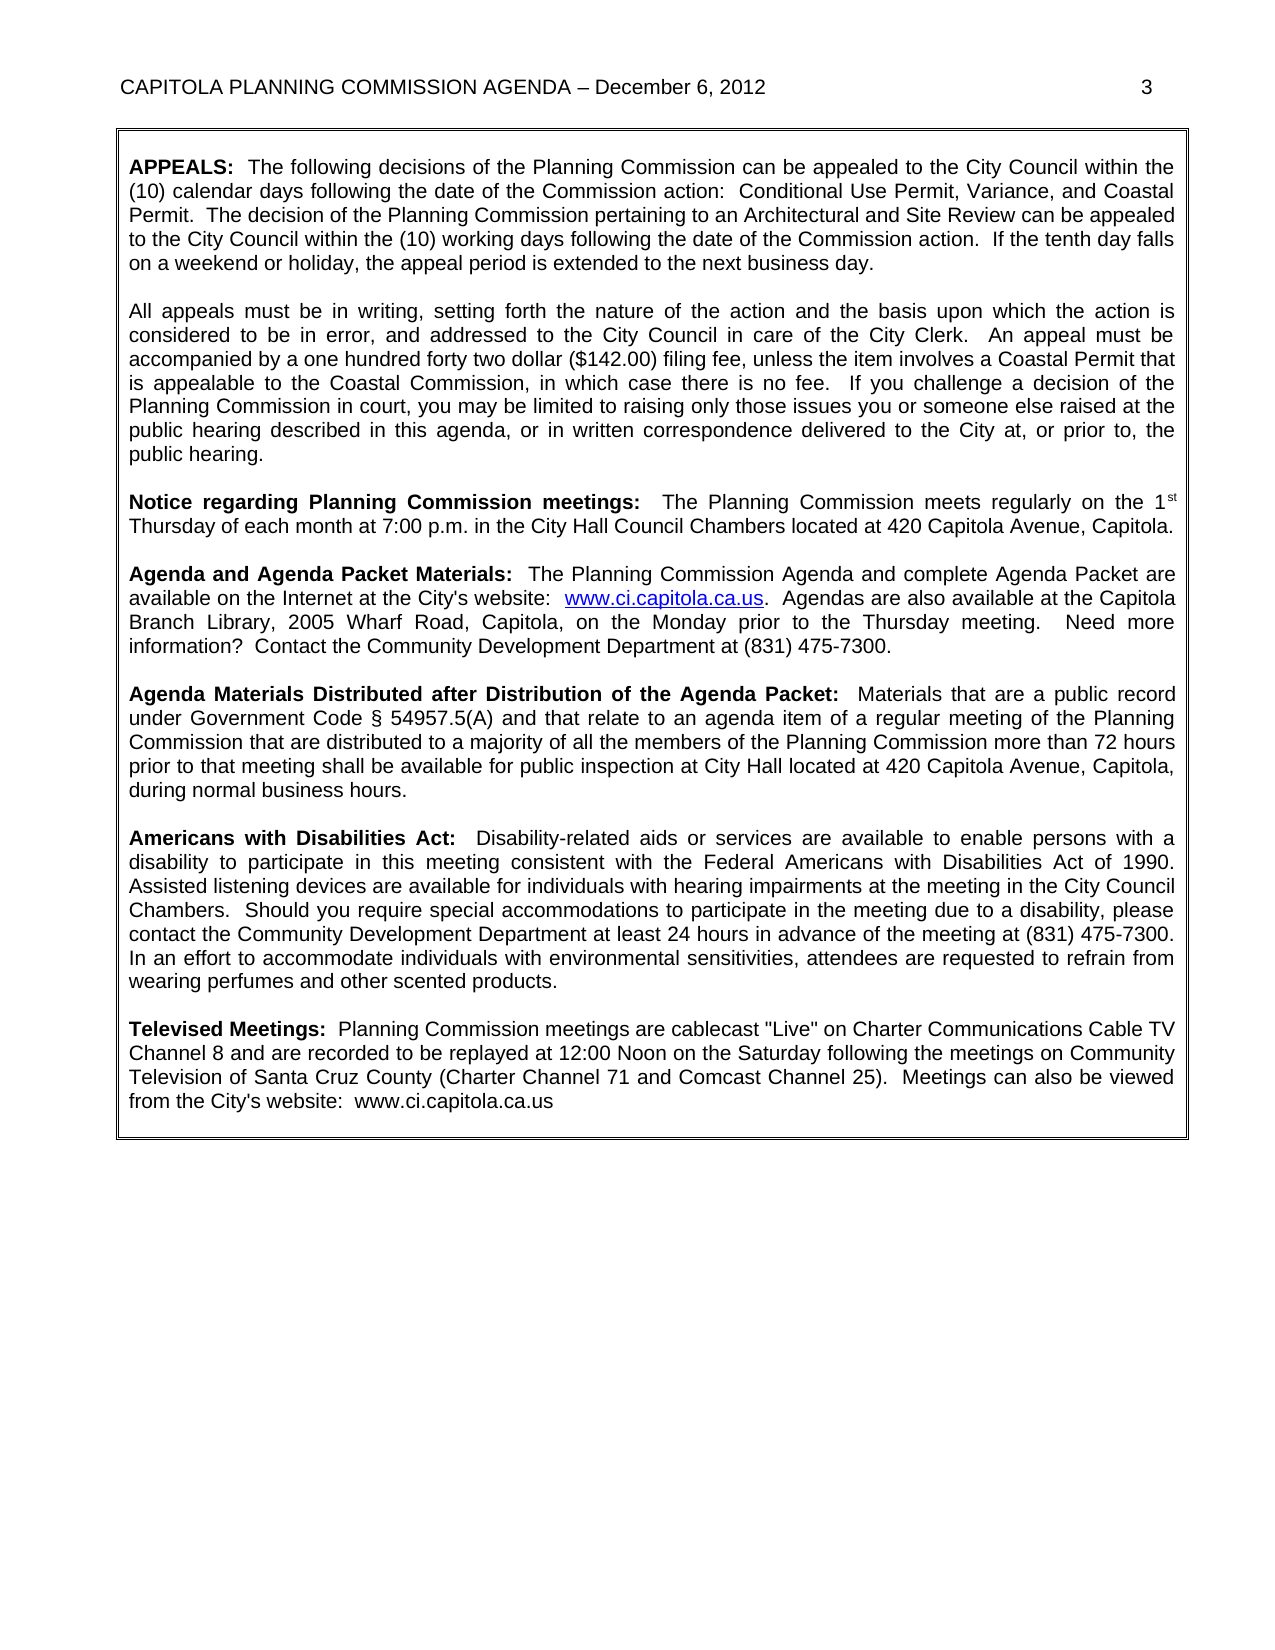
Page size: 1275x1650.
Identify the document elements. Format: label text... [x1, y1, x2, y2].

table_header APPEALS: The following decisions of the Planning Commission can be appealed to the City Council within the (10) calendar days following the date of the Commission action: Conditional Use Permit, Variance, and Coastal Permit. The decision of the Planning Commission pertaining to an Architectural and Site Review can be appealed to the City Council within the (10) working days following the date of the Commission action. If the tenth day falls on a weekend or holiday, the appeal period is extended to the next business day. All appeals must be in writing, setting forth the nature of the action and the basis upon which the action is considered to be in error, and addressed to the City Council in care of the City Clerk. An appeal must be accompanied by a one hundred forty two dollar ($142.00) filing fee, unless the item involves a Coastal Permit that is appealable to the Coastal Commission, in which case there is no fee. If you challenge a decision of the Planning Commission in court, you may be limited to raising only those issues you or someone else raised at the public hearing described in this agenda, or in written correspondence delivered to the City at, or prior to, the public hearing. Notice regarding Planning Commission meetings: The Planning Commission meets regularly on the 1st Thursday of each month at 7:00 p.m. in the City Hall Council Chambers located at 420 Capitola Avenue, Capitola. Agenda and Agenda Packet Materials: The Planning Commission Agenda and complete Agenda Packet are available on the Internet at the City's website: www.ci.capitola.ca.us. Agendas are also available at the Capitola Branch Library, 2005 Wharf Road, Capitola, on the Monday prior to the Thursday meeting. Need more information? Contact the Community Development Department at (831) 475-7300. Agenda Materials Distributed after Distribution of the Agenda Packet: Materials that are a public record under Government Code § 54957.5(A) and that relate to an agenda item of a regular meeting of the Planning Commission that are distributed to a majority of all the members of the Planning Commission more than 72 hours prior to that meeting shall be available for public inspection at City Hall located at 420 Capitola Avenue, Capitola, during normal business hours. Americans with Disabilities Act: Disability-related aids or services are available to enable persons with a disability to participate in this meeting consistent with the Federal Americans with Disabilities Act of 1990. Assisted listening devices are available for individuals with hearing impairments at the meeting in the City Council Chambers. Should you require special accommodations to participate in the meeting due to a disability, please contact the Community Development Department at least 24 hours in advance of the meeting at (831) 475-7300. In an effort to accommodate individuals with environmental sensitivities, attendees are requested to refrain from wearing perfumes and other scented products. Televised Meetings: Planning Commission meetings are cablecast "Live" on Charter Communications Cable TV Channel 8 and are recorded to be replayed at 12:00 Noon on the Saturday following the meetings on Community Television of Santa Cruz County (Charter Channel 71 and Comcast Channel 25). Meetings can also be viewed from the City's website: www.ci.capitola.ca.us [119, 131, 1186, 1137]
